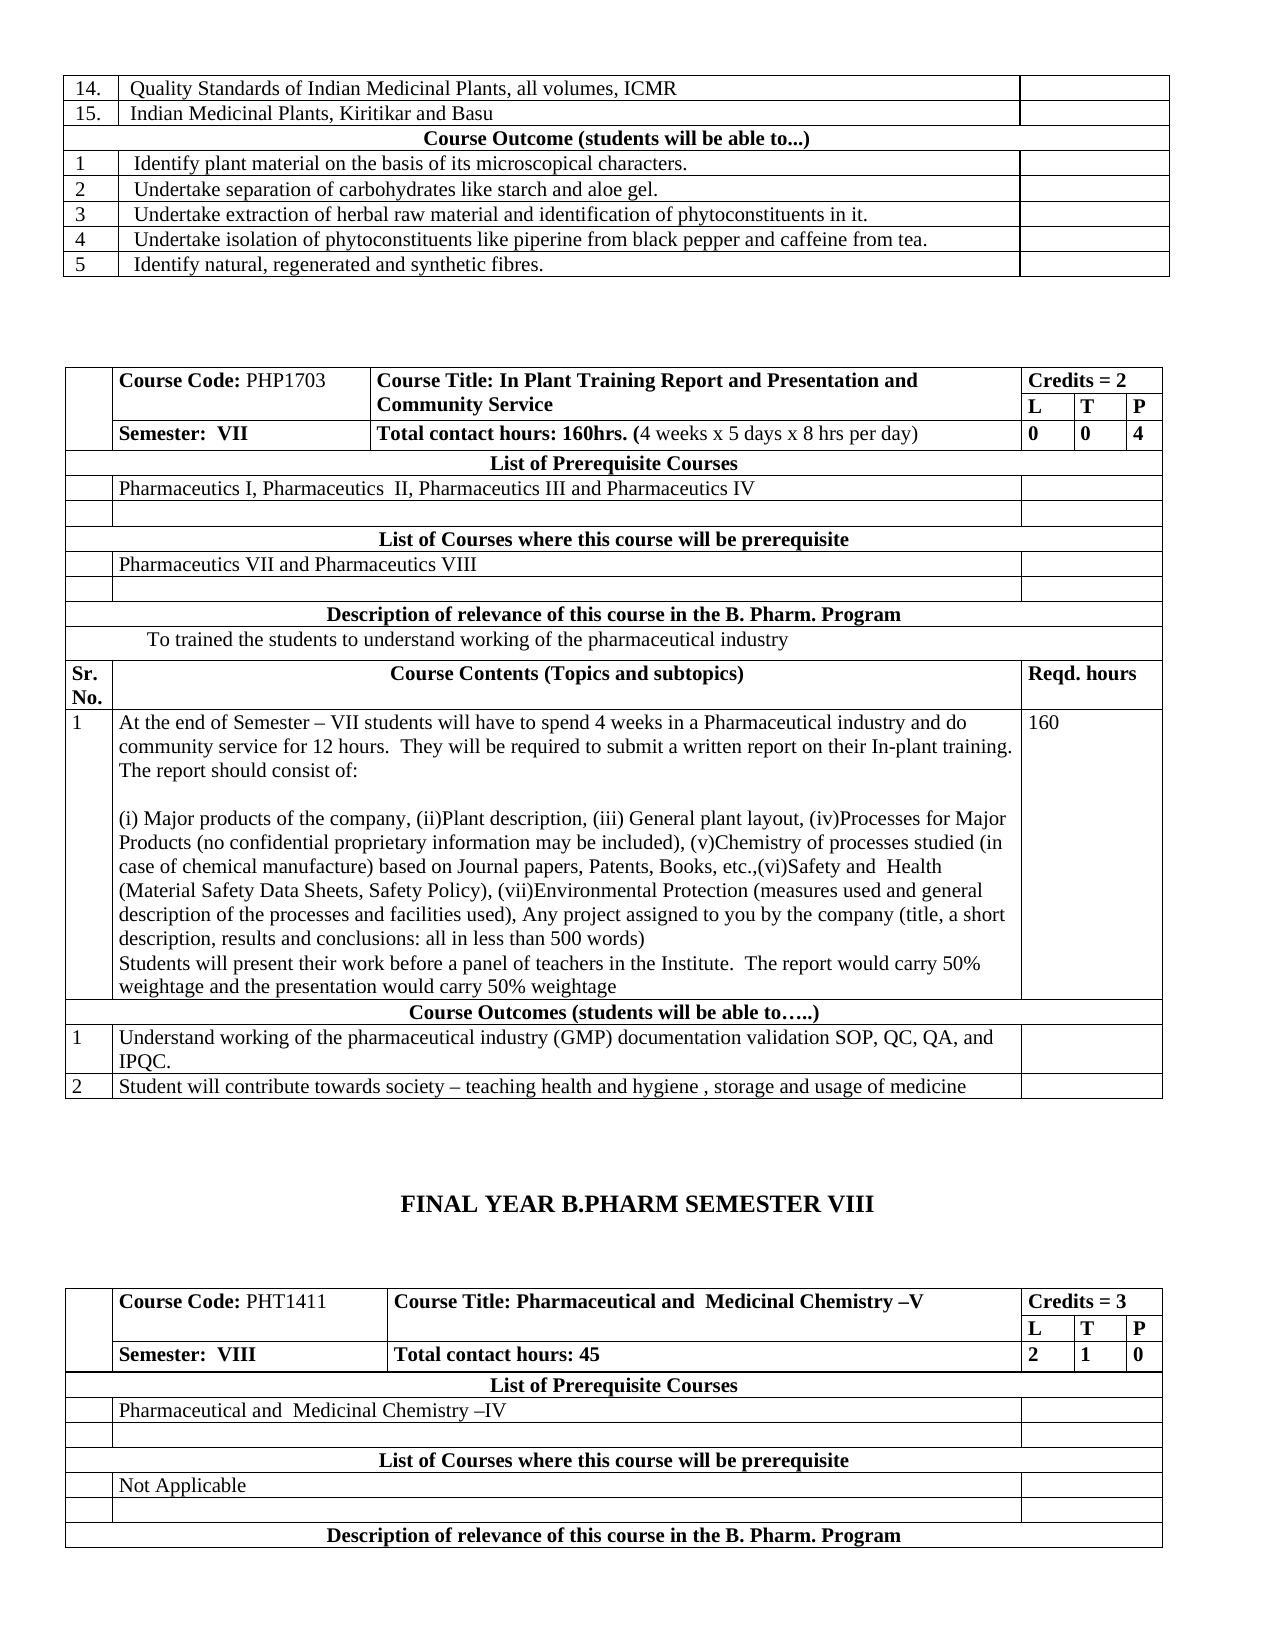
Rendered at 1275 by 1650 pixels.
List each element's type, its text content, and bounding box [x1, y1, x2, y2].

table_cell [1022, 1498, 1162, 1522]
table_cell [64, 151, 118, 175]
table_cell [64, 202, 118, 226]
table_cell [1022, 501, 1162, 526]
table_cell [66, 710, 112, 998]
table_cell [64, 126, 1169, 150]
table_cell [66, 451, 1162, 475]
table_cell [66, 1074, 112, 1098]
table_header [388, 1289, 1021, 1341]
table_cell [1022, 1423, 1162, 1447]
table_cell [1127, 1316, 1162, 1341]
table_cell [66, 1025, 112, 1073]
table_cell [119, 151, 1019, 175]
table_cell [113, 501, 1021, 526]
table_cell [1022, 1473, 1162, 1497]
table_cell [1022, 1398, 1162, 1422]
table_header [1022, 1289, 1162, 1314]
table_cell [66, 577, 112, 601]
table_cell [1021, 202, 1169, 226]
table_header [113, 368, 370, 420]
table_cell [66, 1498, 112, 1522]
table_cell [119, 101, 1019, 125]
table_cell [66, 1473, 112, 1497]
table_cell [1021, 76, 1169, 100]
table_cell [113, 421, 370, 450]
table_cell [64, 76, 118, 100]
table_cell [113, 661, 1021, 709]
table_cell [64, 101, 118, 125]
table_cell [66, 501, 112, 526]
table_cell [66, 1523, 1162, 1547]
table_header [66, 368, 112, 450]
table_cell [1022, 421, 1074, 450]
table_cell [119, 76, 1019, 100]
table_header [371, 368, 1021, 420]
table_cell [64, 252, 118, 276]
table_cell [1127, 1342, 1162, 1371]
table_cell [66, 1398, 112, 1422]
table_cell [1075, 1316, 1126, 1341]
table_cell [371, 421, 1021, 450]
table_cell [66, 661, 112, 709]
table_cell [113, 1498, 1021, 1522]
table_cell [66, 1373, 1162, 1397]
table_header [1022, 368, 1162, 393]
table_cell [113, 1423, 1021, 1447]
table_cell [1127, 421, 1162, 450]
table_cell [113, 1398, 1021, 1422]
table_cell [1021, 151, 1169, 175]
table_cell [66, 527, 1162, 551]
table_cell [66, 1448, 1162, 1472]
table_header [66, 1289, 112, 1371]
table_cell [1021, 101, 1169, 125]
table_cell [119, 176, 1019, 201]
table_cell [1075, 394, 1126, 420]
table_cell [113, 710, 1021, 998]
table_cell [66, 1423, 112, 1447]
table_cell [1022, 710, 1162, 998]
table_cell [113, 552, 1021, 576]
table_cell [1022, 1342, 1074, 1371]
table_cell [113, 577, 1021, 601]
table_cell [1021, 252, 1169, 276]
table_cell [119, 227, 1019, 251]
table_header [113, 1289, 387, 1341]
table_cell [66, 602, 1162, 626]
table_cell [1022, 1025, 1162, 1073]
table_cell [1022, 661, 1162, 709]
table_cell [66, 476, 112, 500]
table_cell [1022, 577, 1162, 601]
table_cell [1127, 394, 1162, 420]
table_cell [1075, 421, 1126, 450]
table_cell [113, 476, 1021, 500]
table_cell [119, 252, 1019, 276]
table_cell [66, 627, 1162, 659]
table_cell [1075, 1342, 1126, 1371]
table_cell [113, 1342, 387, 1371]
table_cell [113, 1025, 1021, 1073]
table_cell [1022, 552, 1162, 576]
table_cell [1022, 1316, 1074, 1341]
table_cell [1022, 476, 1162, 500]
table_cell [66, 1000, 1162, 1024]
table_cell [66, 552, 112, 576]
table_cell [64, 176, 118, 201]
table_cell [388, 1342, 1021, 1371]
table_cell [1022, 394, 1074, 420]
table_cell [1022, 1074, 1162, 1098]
text FINAL YEAR B.PHARM SEMESTER VIII [75, 1189, 1200, 1217]
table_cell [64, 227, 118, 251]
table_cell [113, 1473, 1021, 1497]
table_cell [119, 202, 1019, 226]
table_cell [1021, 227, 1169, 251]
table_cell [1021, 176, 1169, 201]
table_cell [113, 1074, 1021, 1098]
